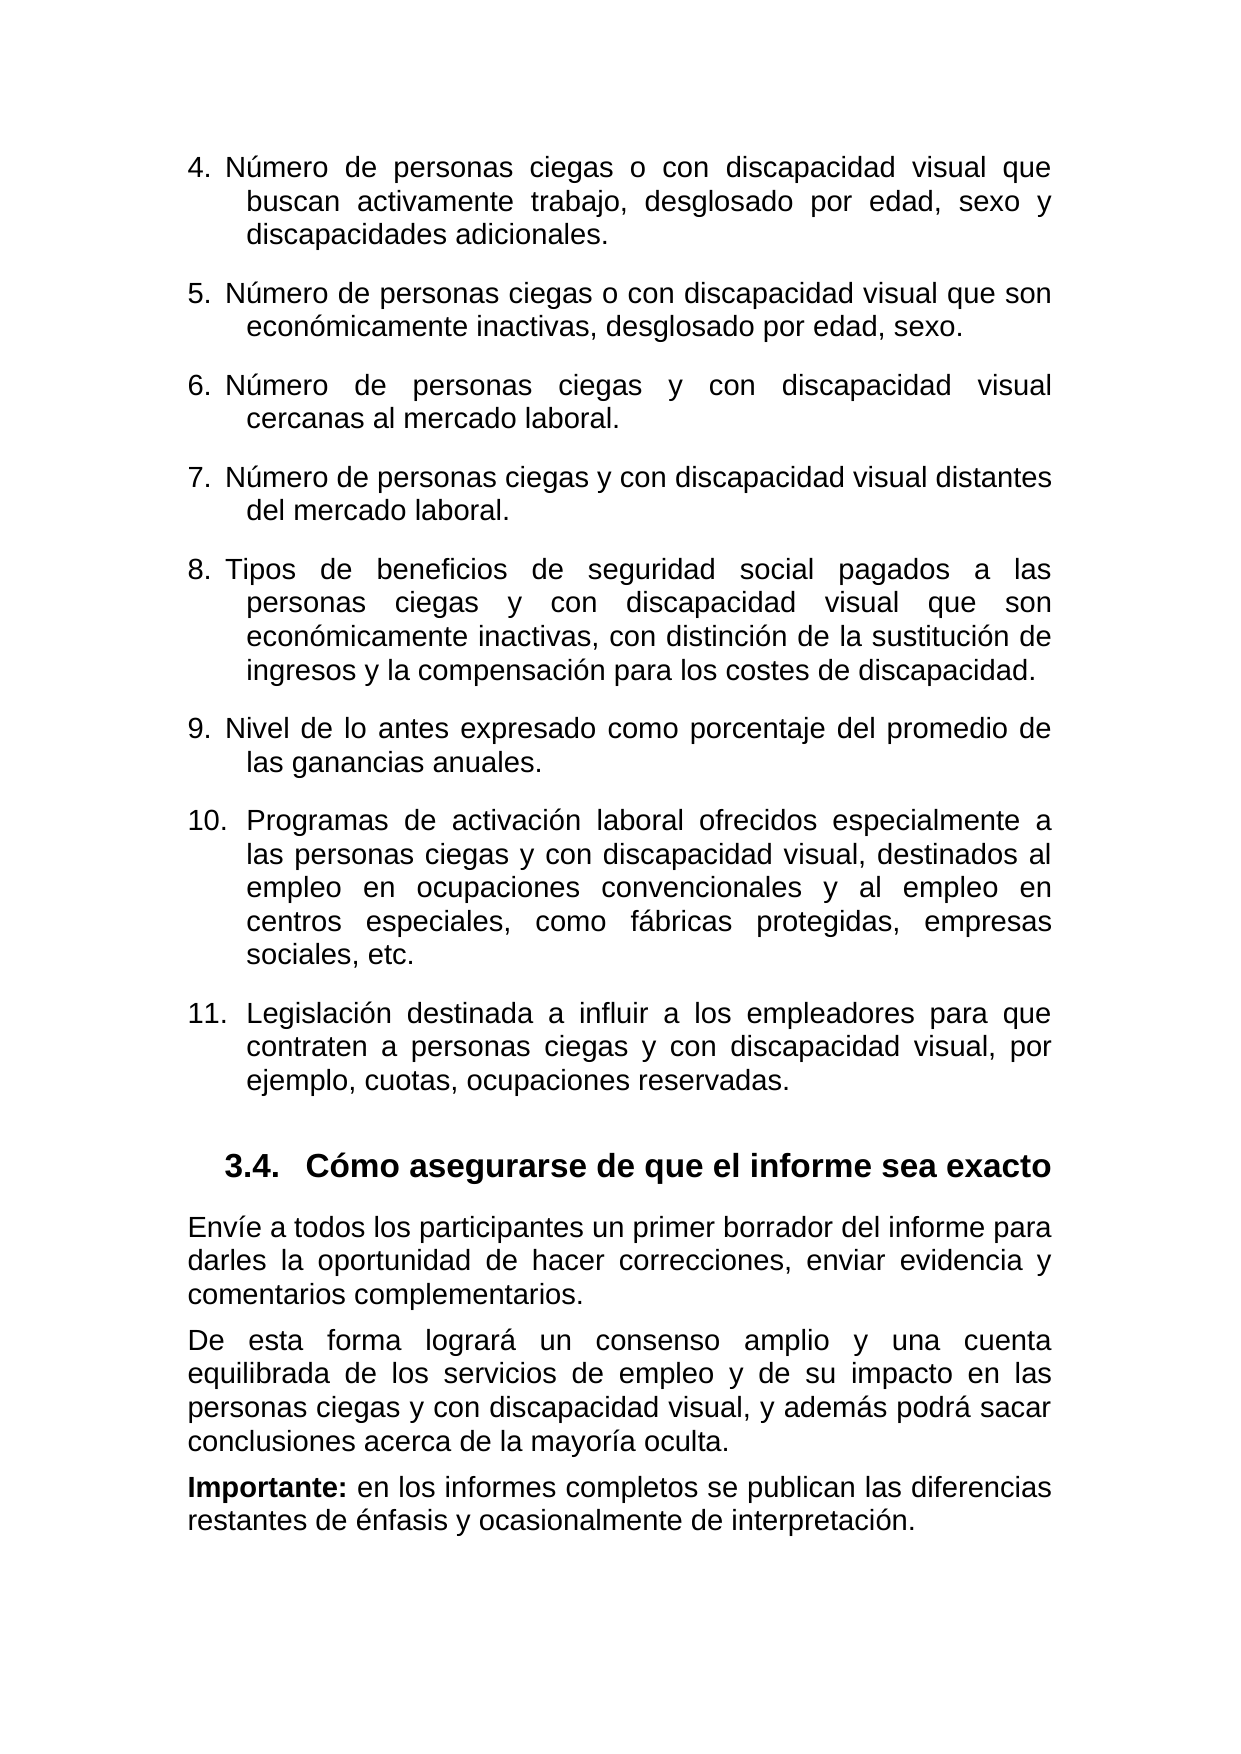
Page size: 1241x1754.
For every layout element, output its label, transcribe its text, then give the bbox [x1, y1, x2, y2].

list Nivel de lo antes expresado como porcentaje del promedio de las ganancias anuales. [187, 711, 1053, 778]
text Envíe a todos los participantes un primer borrador del informe para darles la oportunidad de hacer correcciones, enviar evidencia y comentarios complementarios. [187, 1210, 1053, 1311]
list Número de personas ciegas o con discapacidad visual que son económicamente inactivas, desglosado por edad, sexo. [187, 276, 1053, 343]
list Programas de activación laboral ofrecidos especialmente a las personas ciegas y con discapacidad visual, destinados al empleo en ocupaciones convencionales y al empleo en centros especiales, como fábricas protegidas, empresas sociales, etc. [187, 803, 1053, 971]
list Número de personas ciegas y con discapacidad visual cercanas al mercado laboral. [187, 368, 1053, 435]
text De esta forma logrará un consenso amplio y una cuenta equilibrada de los servicios de empleo y de su impacto en las personas ciegas y con discapacidad visual, y además podrá sacar conclusiones acerca de la mayoría oculta. [187, 1323, 1053, 1457]
text Importante: en los informes completos se publican las diferencias restantes de énfasis y ocasionalmente de interpretación. [187, 1470, 1053, 1537]
list Número de personas ciegas y con discapacidad visual distantes del mercado laboral. [187, 460, 1053, 527]
list Tipos de beneficios de seguridad social pagados a las personas ciegas y con discapacidad visual que son económicamente inactivas, con distinción de la sustitución de ingresos y la compensación para los costes de discapacidad. [187, 552, 1053, 686]
subtitle Cómo asegurarse de que el informe sea exacto [224, 1146, 1053, 1185]
list Número de personas ciegas o con discapacidad visual que buscan activamente trabajo, desglosado por edad, sexo y discapacidades adicionales. [187, 150, 1053, 251]
list Legislación destinada a influir a los empleadores para que contraten a personas ciegas y con discapacidad visual, por ejemplo, cuotas, ocupaciones reservadas. [187, 996, 1053, 1096]
